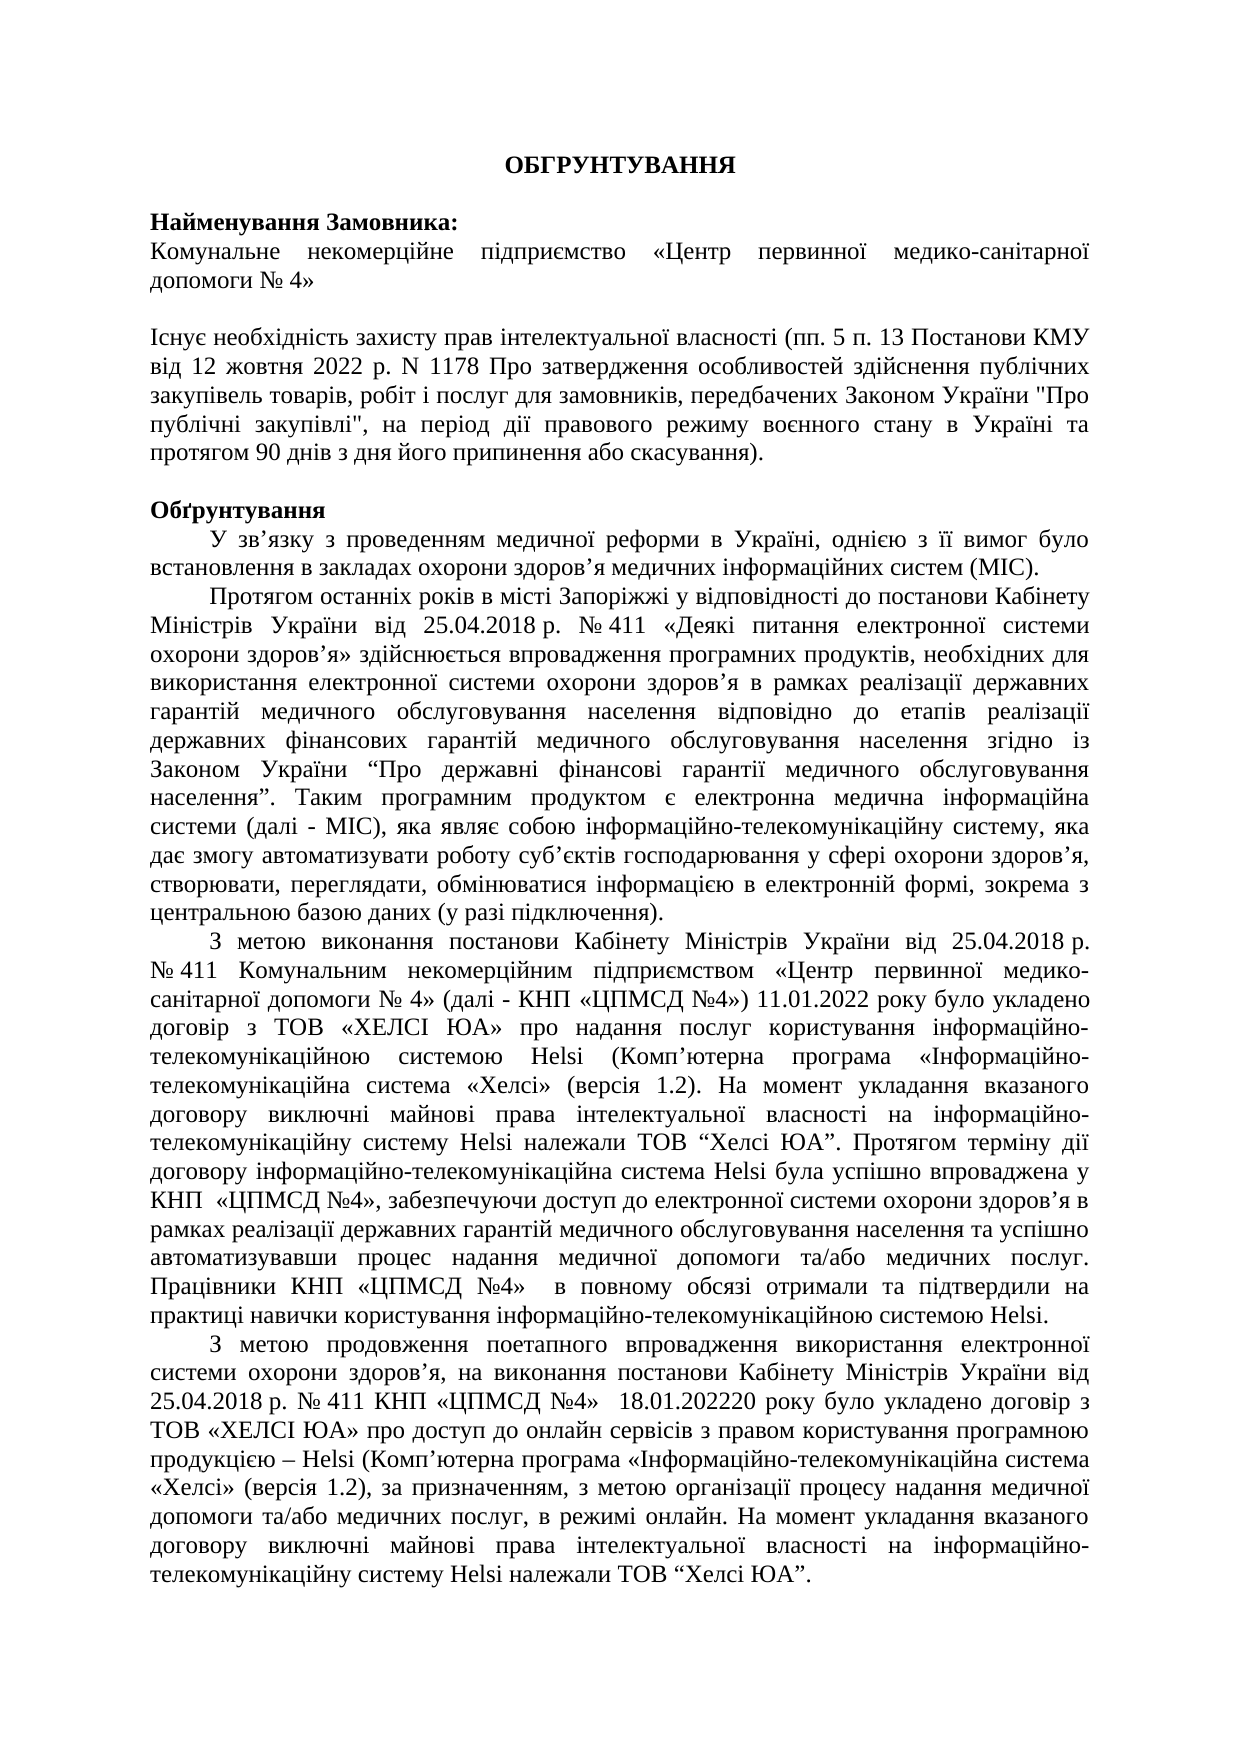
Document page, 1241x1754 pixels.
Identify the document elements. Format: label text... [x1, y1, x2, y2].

text Комунальне некомерційне підприємство «Центр первинної медико-санітарної допомоги № 4» [150, 236, 1090, 294]
text З метою виконання постанови Кабінету Міністрів України від 25.04.2018 р. № 411 Комунальним некомерційним підприємством «Центр первинної медико-санітарної допомоги № 4» (далі - КНП «ЦПМСД №4») 11.01.2022 року було укладено договір з ТОВ «ХЕЛСІ ЮА» про надання послуг користування інформаційно-телекомунікаційною системою Helsi (Комп’ютерна програма «Інформаційно-телекомунікаційна система «Хелсі» (версія 1.2). На момент укладання вказаного договору виключні майнові права інтелектуальної власності на інформаційно-телекомунікаційну систему Helsi належали ТОВ “Хелсі ЮА”. Протягом терміну дії договору інформаційно-телекомунікаційна система Helsi була успішно впроваджена у КНП «ЦПМСД №4», забезпечуючи доступ до електронної системи охорони здоров’я в рамках реалізації державних гарантій медичного обслуговування населення та успішно автоматизувавши процес надання медичної допомоги та/або медичних послуг. Працівники КНП «ЦПМСД №4» в повному обсязі отримали та підтвердили на практиці навички користування інформаційно-телекомунікаційною системою Helsi. [150, 926, 1090, 1329]
text У зв’язку з проведенням медичної реформи в Україні, однією з її вимог було встановлення в закладах охорони здоров’я медичних інформаційних систем (МІС). [150, 524, 1090, 581]
text Протягом останніх років в місті Запоріжжі у відповідності до постанови Кабінету Міністрів України від 25.04.2018 р. № 411 «Деякі питання електронної системи охорони здоров’я» здійснюється впровадження програмних продуктів, необхідних для використання електронної системи охорони здоров’я в рамках реалізації державних гарантій медичного обслуговування населення відповідно до етапів реалізації державних фінансових гарантій медичного обслуговування населення згідно із Законом України “Про державні фінансові гарантії медичного обслуговування населення”. Таким програмним продуктом є електронна медична інформаційна системи (далі - МІС), яка являє собою інформаційно-телекомунікаційну систему, яка дає змогу автоматизувати роботу суб’єктів господарювання у сфері охорони здоров’я, створювати, переглядати, обмінюватися інформацією в електронній формі, зокрема з центральною базою даних (у разі підключення). [150, 581, 1090, 926]
text З метою продовження поетапного впровадження використання електронної системи охорони здоров’я, на виконання постанови Кабінету Міністрів України від 25.04.2018 р. № 411 КНП «ЦПМСД №4» 18.01.202220 року було укладено договір з ТОВ «ХЕЛСІ ЮА» про доступ до онлайн сервісів з правом користування програмною продукцією – Helsi (Комп’ютерна програма «Інформаційно-телекомунікаційна система «Хелсі» (версія 1.2), за призначенням, з метою організації процесу надання медичної допомоги та/або медичних послуг, в режимі онлайн. На момент укладання вказаного договору виключні майнові права інтелектуальної власності на інформаційно-телекомунікаційну систему Helsi належали ТОВ “Хелсі ЮА”. [150, 1329, 1090, 1587]
text Найменування Замовника: [150, 207, 1090, 236]
text ОБГРУНТУВАННЯ [150, 150, 1090, 179]
text Обґрунтування [150, 495, 1090, 524]
text Існує необхідність захисту прав інтелектуальної власності (пп. 5 п. 13 Постанови КМУ від 12 жовтня 2022 р. N 1178 Про затвердження особливостей здійснення публічних закупівель товарів, робіт і послуг для замовників, передбачених Законом України "Про публічні закупівлі", на період дії правового режиму воєнного стану в Україні та протягом 90 днів з дня його припинення або скасування). [150, 322, 1090, 466]
